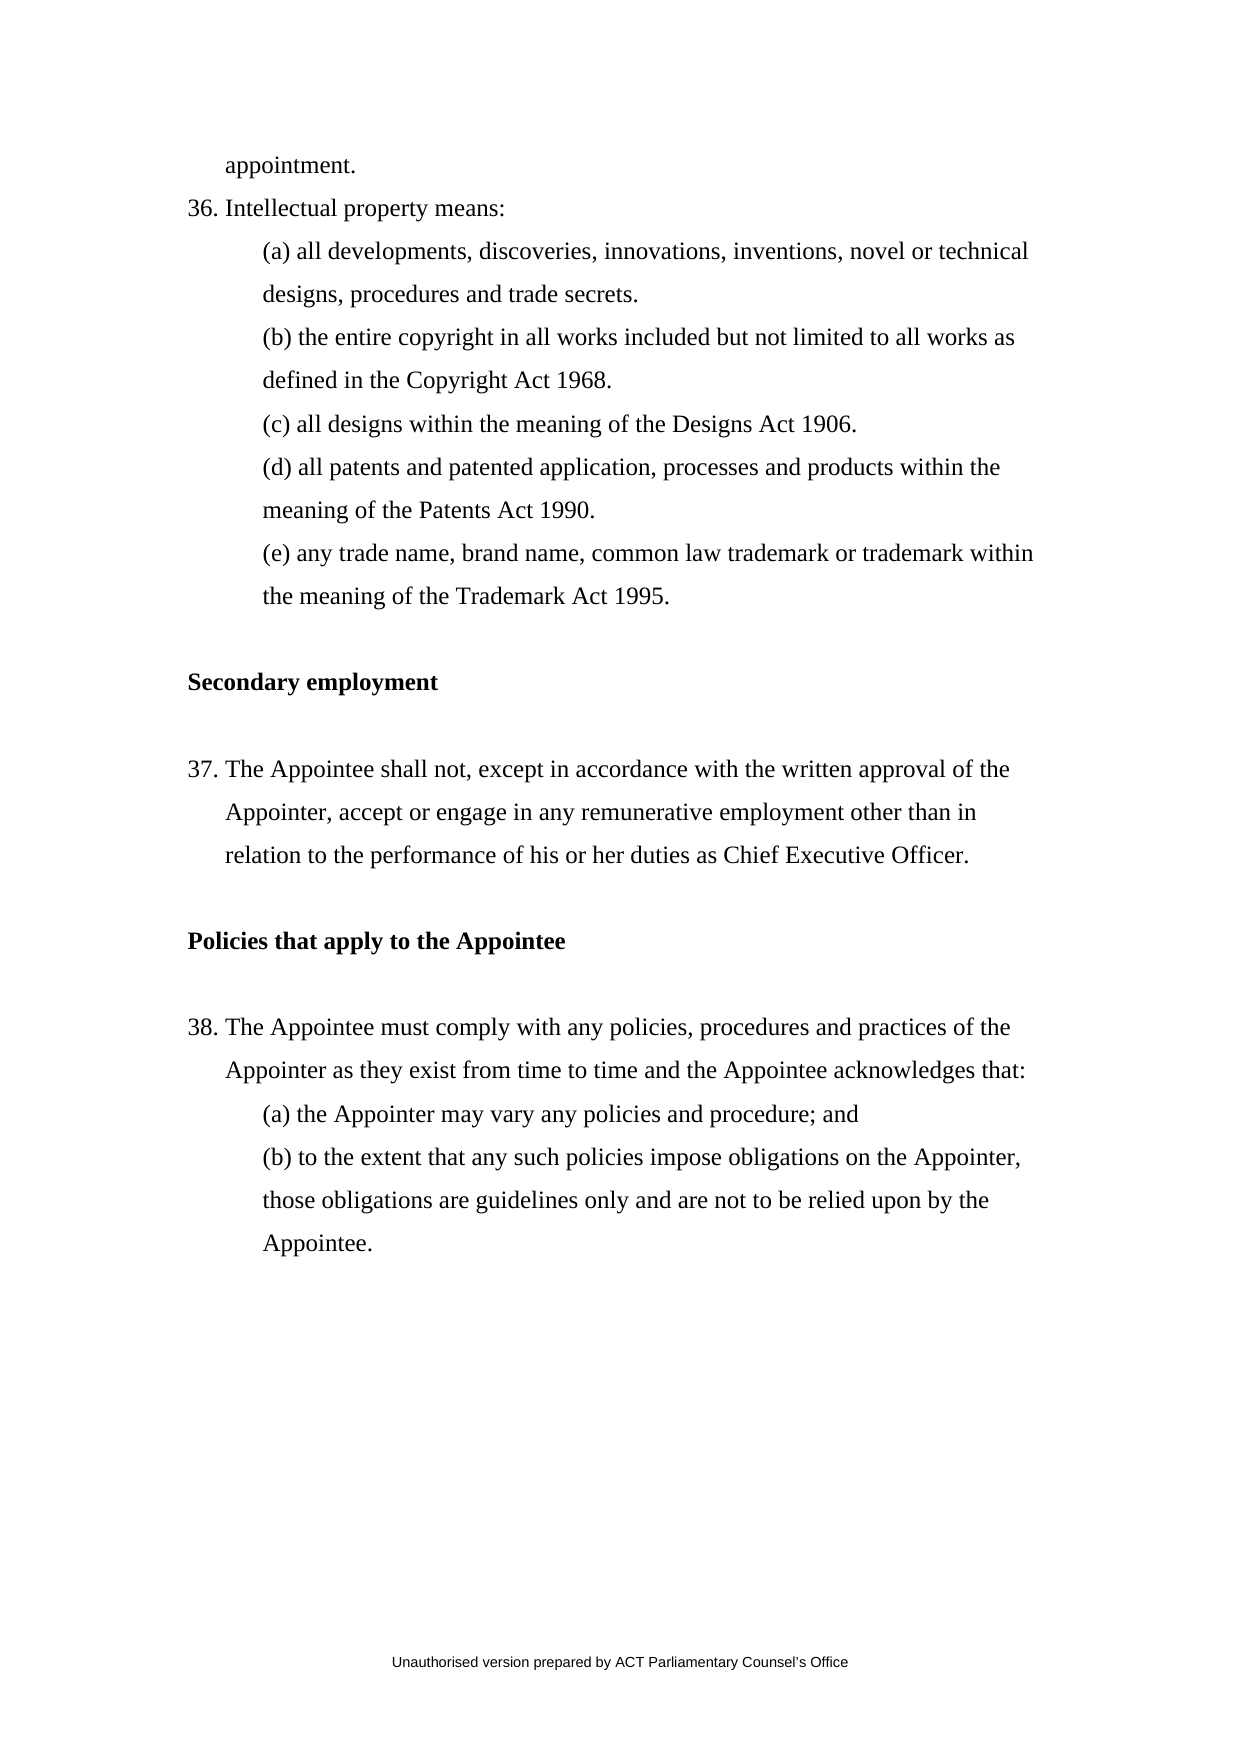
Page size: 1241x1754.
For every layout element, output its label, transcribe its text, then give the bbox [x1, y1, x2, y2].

text 37. The Appointee shall not, except in accordance with the written approval of the [187, 754, 1053, 782]
text (b) the entire copyright in all works included but not limited to all works as [187, 322, 1053, 351]
text Policies that apply to the Appointee [187, 926, 1053, 955]
text Appointee. [187, 1228, 1053, 1257]
text 36. Intellectual property means: [187, 193, 1053, 222]
text meaning of the Patents Act 1990. [187, 495, 1053, 524]
text (c) all designs within the meaning of the Designs Act 1906. [187, 409, 1053, 437]
text defined in the Copyright Act 1968. [187, 366, 1053, 394]
text designs, procedures and trade secrets. [187, 279, 1053, 308]
text Appointer, accept or engage in any remunerative employment other than in [187, 797, 1053, 826]
text relation to the performance of his or her duties as Chief Executive Officer. [187, 840, 1053, 869]
text Secondary employment [187, 667, 1053, 696]
text those obligations are guidelines only and are not to be relied upon by the [187, 1185, 1053, 1214]
text 38. The Appointee must comply with any policies, procedures and practices of the [187, 1012, 1053, 1041]
text (b) to the extent that any such policies impose obligations on the Appointer, [187, 1142, 1053, 1171]
text (e) any trade name, brand name, common law trademark or trademark within [187, 538, 1053, 567]
text appointment. [187, 150, 1053, 179]
text Appointer as they exist from time to time and the Appointee acknowledges that: [187, 1056, 1053, 1084]
text (a) all developments, discoveries, innovations, inventions, novel or technical [187, 236, 1053, 265]
text (d) all patents and patented application, processes and products within the [187, 452, 1053, 481]
text (a) the Appointer may vary any policies and procedure; and [187, 1099, 1053, 1127]
text the meaning of the Trademark Act 1995. [187, 581, 1053, 610]
